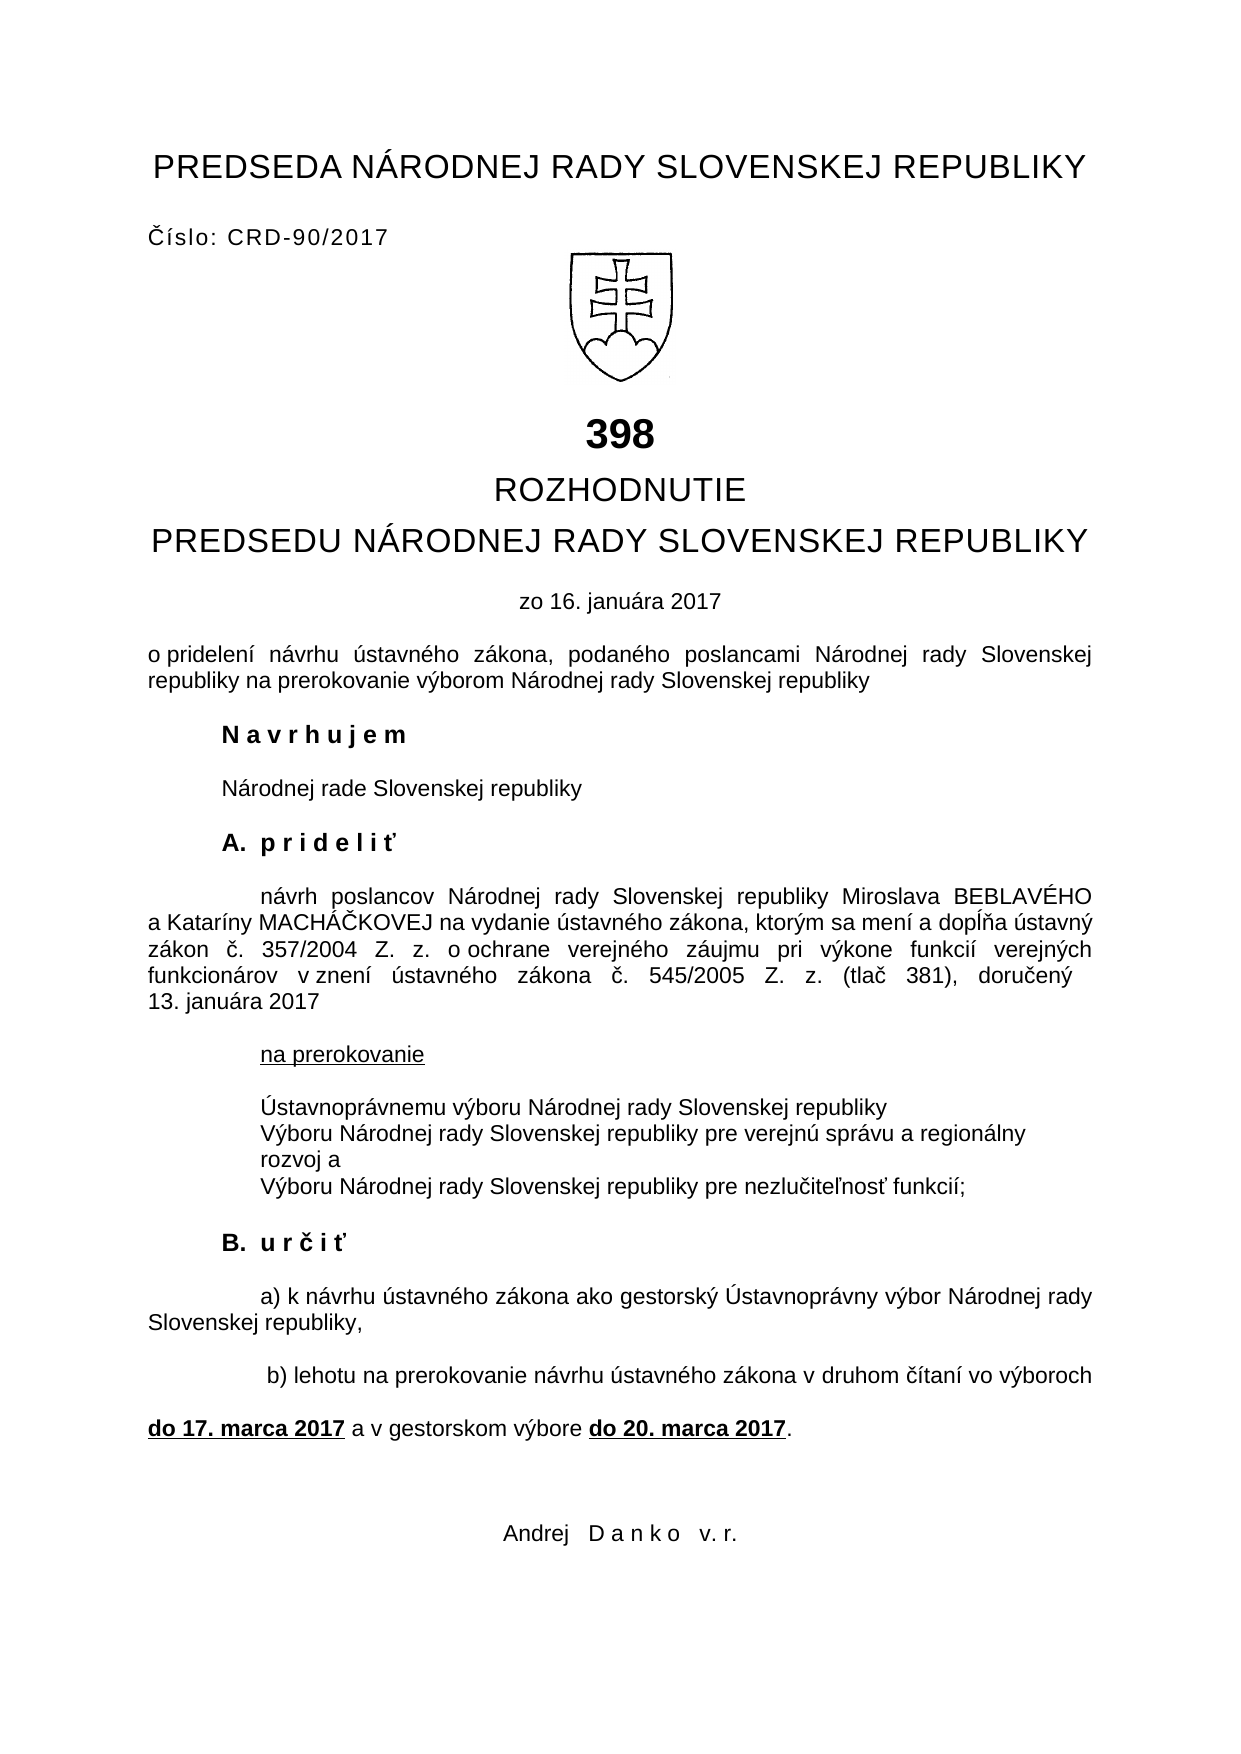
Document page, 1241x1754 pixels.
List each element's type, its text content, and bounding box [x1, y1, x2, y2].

subtitle ROZHODNUTIE [148, 470, 1093, 508]
text 398 [148, 409, 1093, 457]
text N a v r h u j e m [148, 720, 1093, 749]
text B. u r č i ť [148, 1228, 1093, 1257]
subtitle PREDSEDU NÁRODNEJ RADY SLOVENSKEJ REPUBLIKY [148, 521, 1093, 559]
text Ústavnoprávnemu výboru Národnej rady Slovenskej republiky [148, 1094, 1093, 1120]
text A. p r i d e l i ť [148, 828, 1093, 856]
text na prerokovanie [148, 1041, 1093, 1067]
text Národnej rade Slovenskej republiky [148, 775, 1093, 801]
text o pridelení návrhu ústavného zákona, podaného poslancami Národnej rady Slovenskej republiky na prerokovanie výborom Národnej rady Slovenskej republiky [148, 641, 1093, 693]
text a) k návrhu ústavného zákona ako gestorský Ústavnoprávny výbor Národnej rady Slovenskej republiky, [148, 1283, 1093, 1336]
text Výboru Národnej rady Slovenskej republiky pre nezlučiteľnosť funkcií; [148, 1173, 1093, 1199]
subtitle PREDSEDA NÁRODNEJ RADY SLOVENSKEJ REPUBLIKY [148, 148, 1093, 186]
picture [564, 249, 676, 385]
text Číslo: CRD-90/2017 [148, 223, 1093, 250]
text Andrej D a n k o v. r. [148, 1520, 1093, 1546]
text Výboru Národnej rady Slovenskej republiky pre verejnú správu a regionálny [148, 1120, 1093, 1146]
text b) lehotu na prerokovanie návrhu ústavného zákona v druhom čítaní vo výboroch do 17. marca 2017 a v gestorskom výbore do 20. marca 2017. [148, 1362, 1093, 1441]
text rozvoj a [148, 1146, 1093, 1173]
text zo 16. januára 2017 [148, 588, 1093, 614]
text návrh poslancov Národnej rady Slovenskej republiky Miroslava BEBLAVÉHO a Kataríny MACHÁČKOVEJ na vydanie ústavného zákona, ktorým sa mení a dopĺňa ústavný zákon č. 357/2004 Z. z. o ochrane verejného záujmu pri výkone funkcií verejných funkcionárov v znení ústavného zákona č. 545/2005 Z. z. (tlač 381), doručený 13. januára 2017 [148, 883, 1093, 1014]
